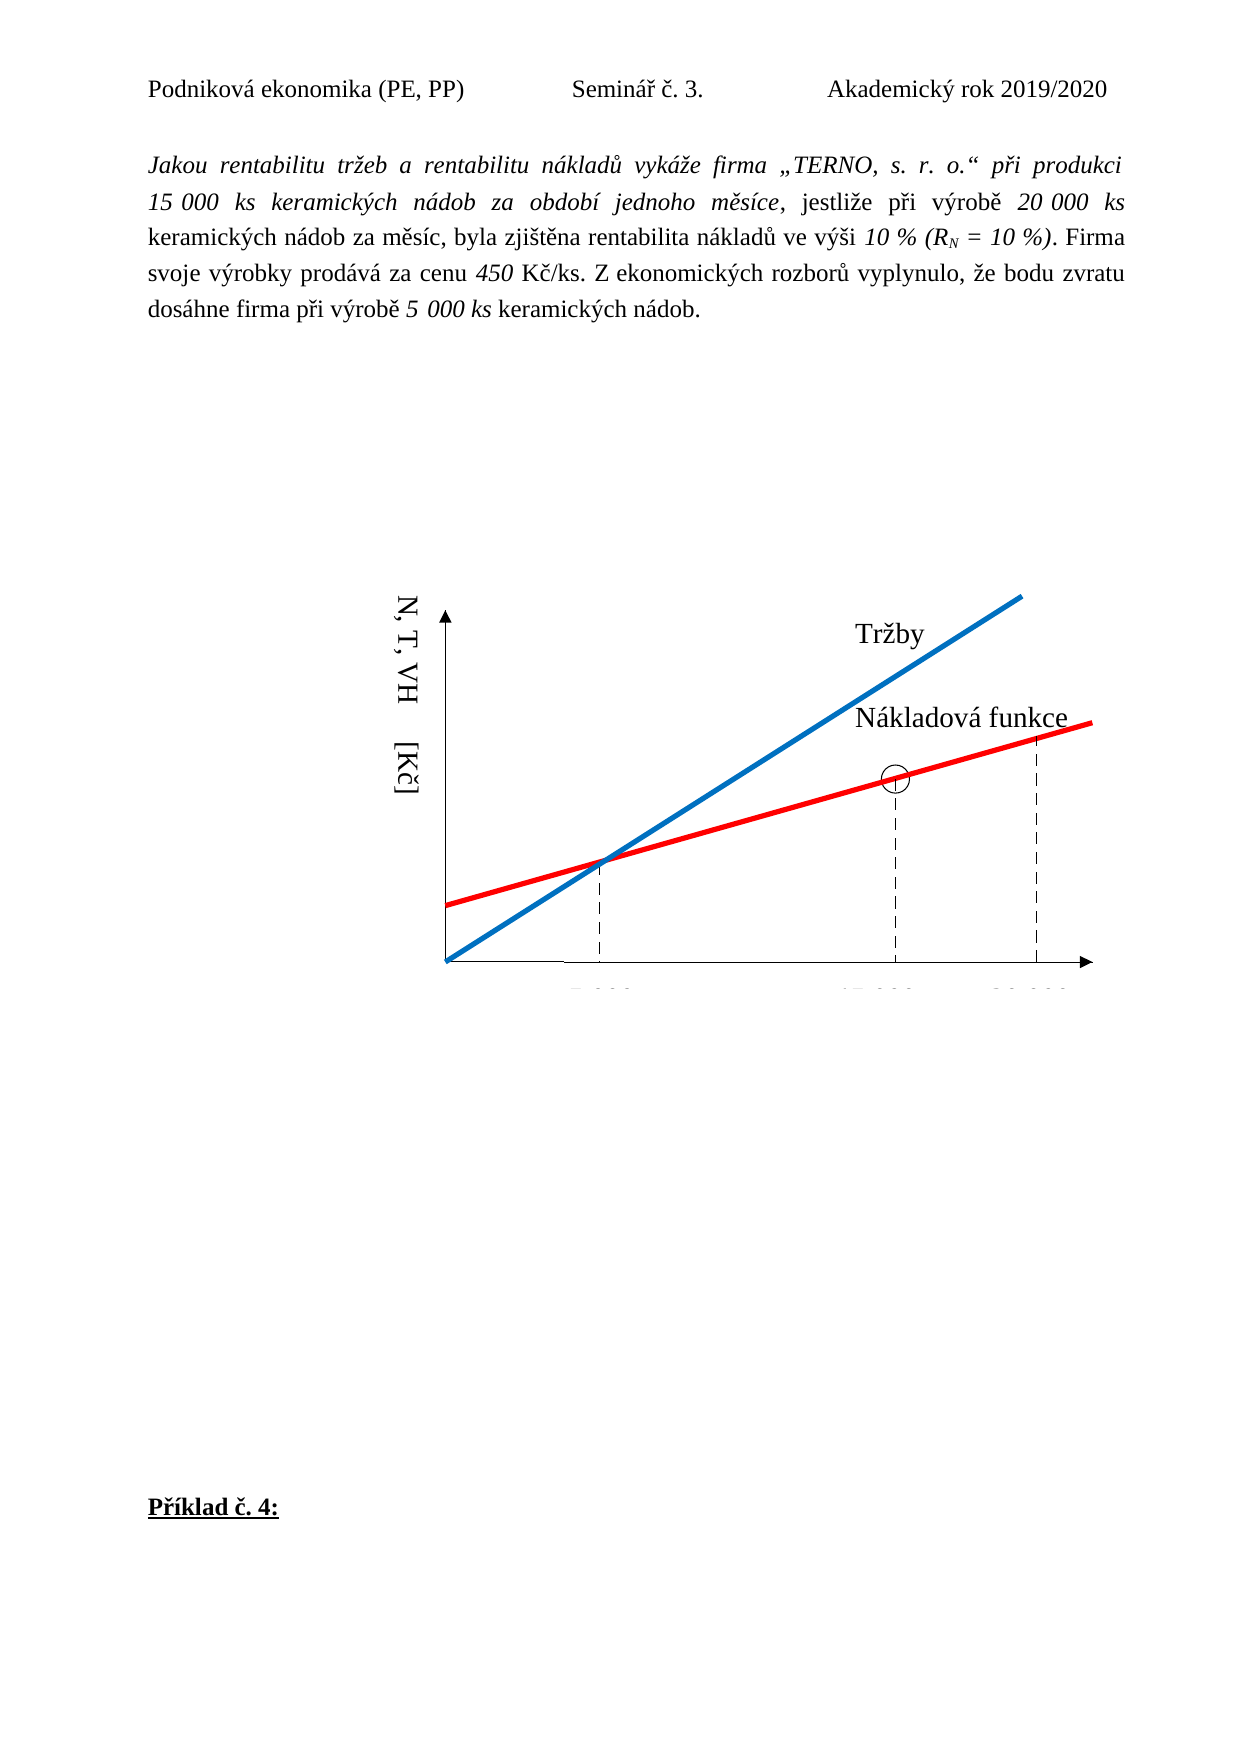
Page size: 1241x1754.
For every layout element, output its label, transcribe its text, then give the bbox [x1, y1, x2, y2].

text Příklad č. 4: [148, 1492, 1125, 1521]
text Jakou rentabilitu tržeb a rentabilitu nákladů vykáže firma „TERNO, s. r. o.“ při produkci 15 000 ks keramických nádob za období jednoho měsíce, jestliže při výrobě 20 000 ks keramických nádob za měsíc, byla zjištěna rentabilita nákladů ve výši 10 % (RN = 10 %). Firma svoje výrobky prodává za cenu 450 Kč/ks. Z ekonomických rozborů vyplynulo, že bodu zvratu dosáhne firma při výrobě 5 000 ks keramických nádob. [148, 151, 1125, 323]
